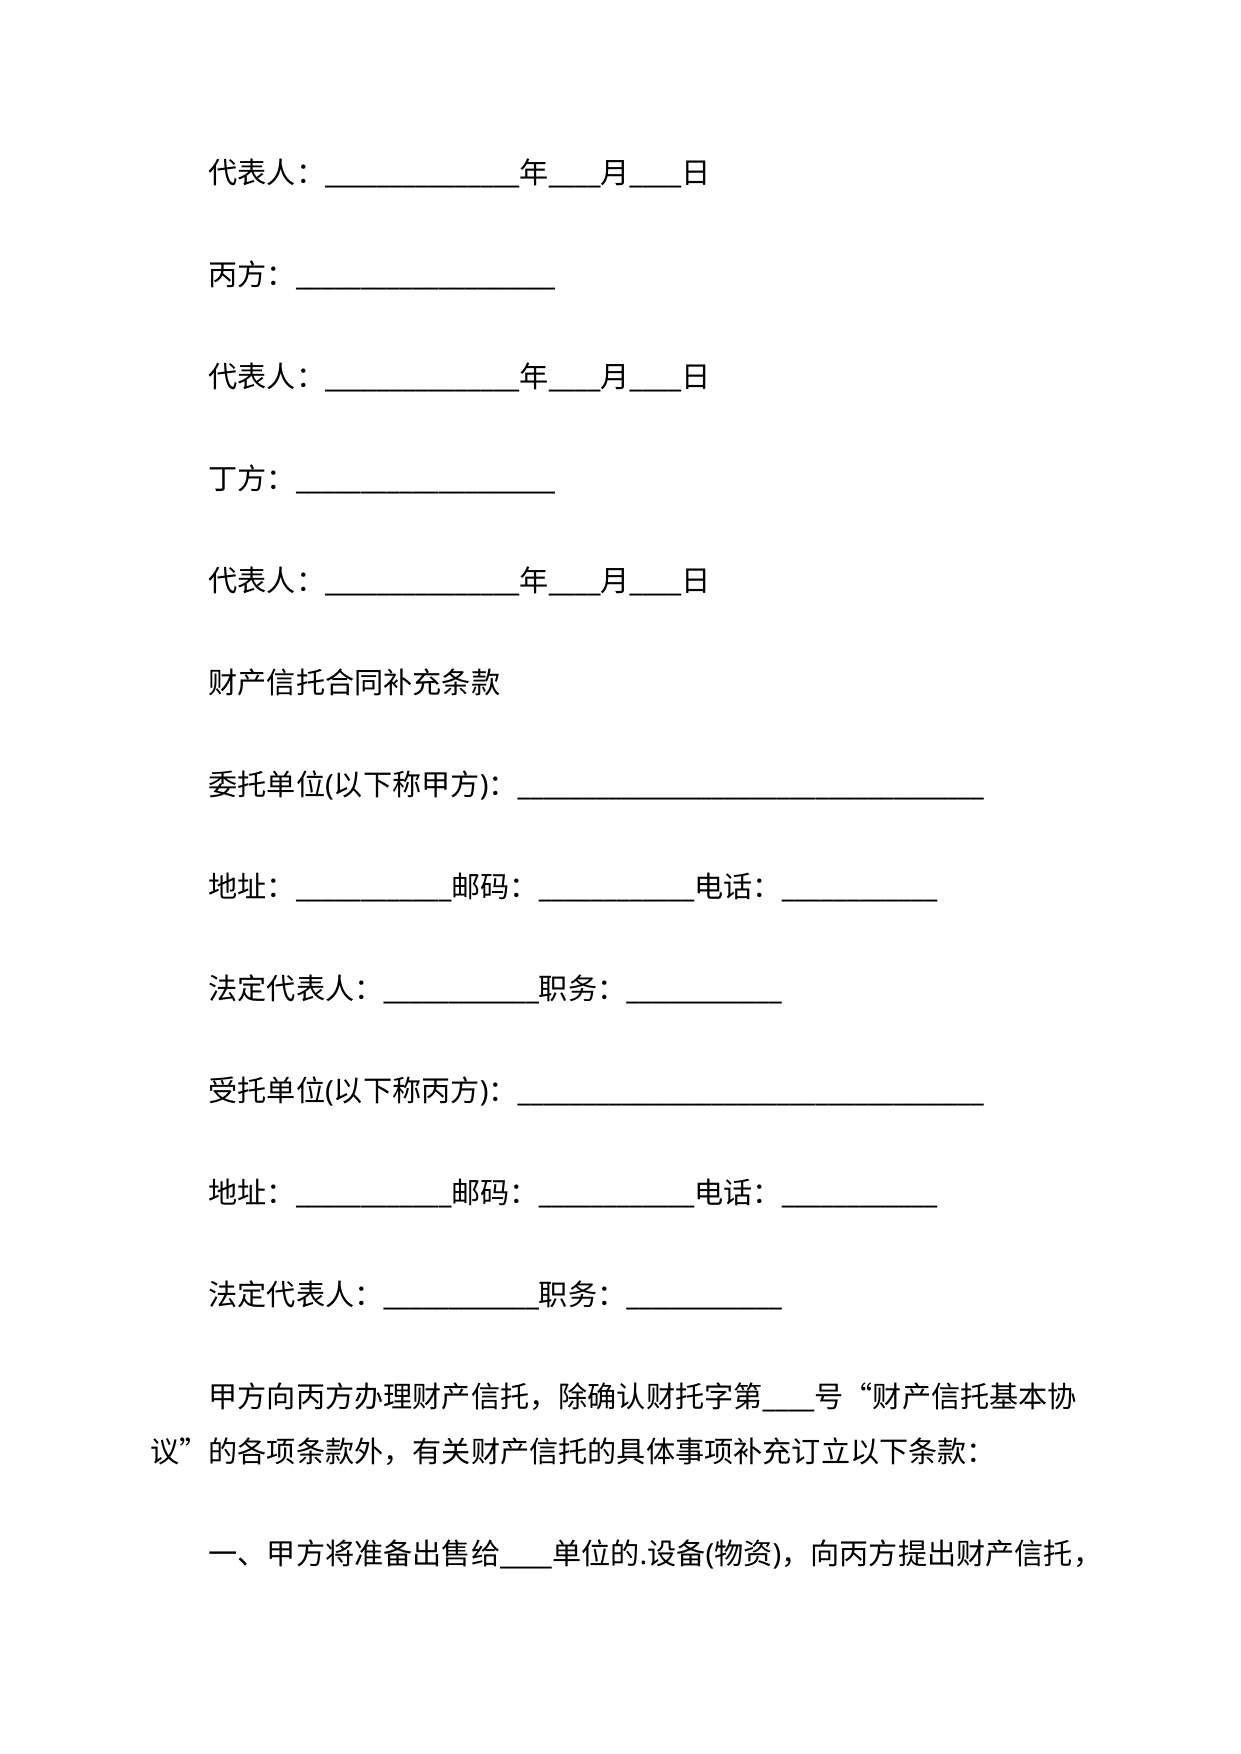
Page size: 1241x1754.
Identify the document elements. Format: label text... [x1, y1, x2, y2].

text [150, 1530, 1090, 1573]
text 地址：____________邮码：____________电话：____________ [150, 1169, 1090, 1212]
text 丁方：____________________ [150, 456, 1090, 498]
text 代表人：_______________年____月____日 [150, 150, 1090, 192]
text 委托单位(以下称甲方)：____________________________________ [150, 762, 1090, 804]
text 法定代表人：____________职务：____________ [150, 966, 1090, 1008]
text 地址：____________邮码：____________电话：____________ [150, 864, 1090, 906]
text 代表人：_______________年____月____日 [150, 558, 1090, 600]
text 代表人：_______________年____月____日 [150, 354, 1090, 396]
text 法定代表人：____________职务：____________ [150, 1272, 1090, 1314]
text 丙方：____________________ [150, 252, 1090, 294]
text 财产信托合同补充条款 [150, 660, 1090, 702]
text 受托单位(以下称丙方)：____________________________________ [150, 1068, 1090, 1110]
text 甲方向丙方办理财产信托，除确认财托字第____号“财产信托基本协议”的各项条款外，有关财产信托的具体事项补充订立以下条款： [150, 1373, 1090, 1471]
